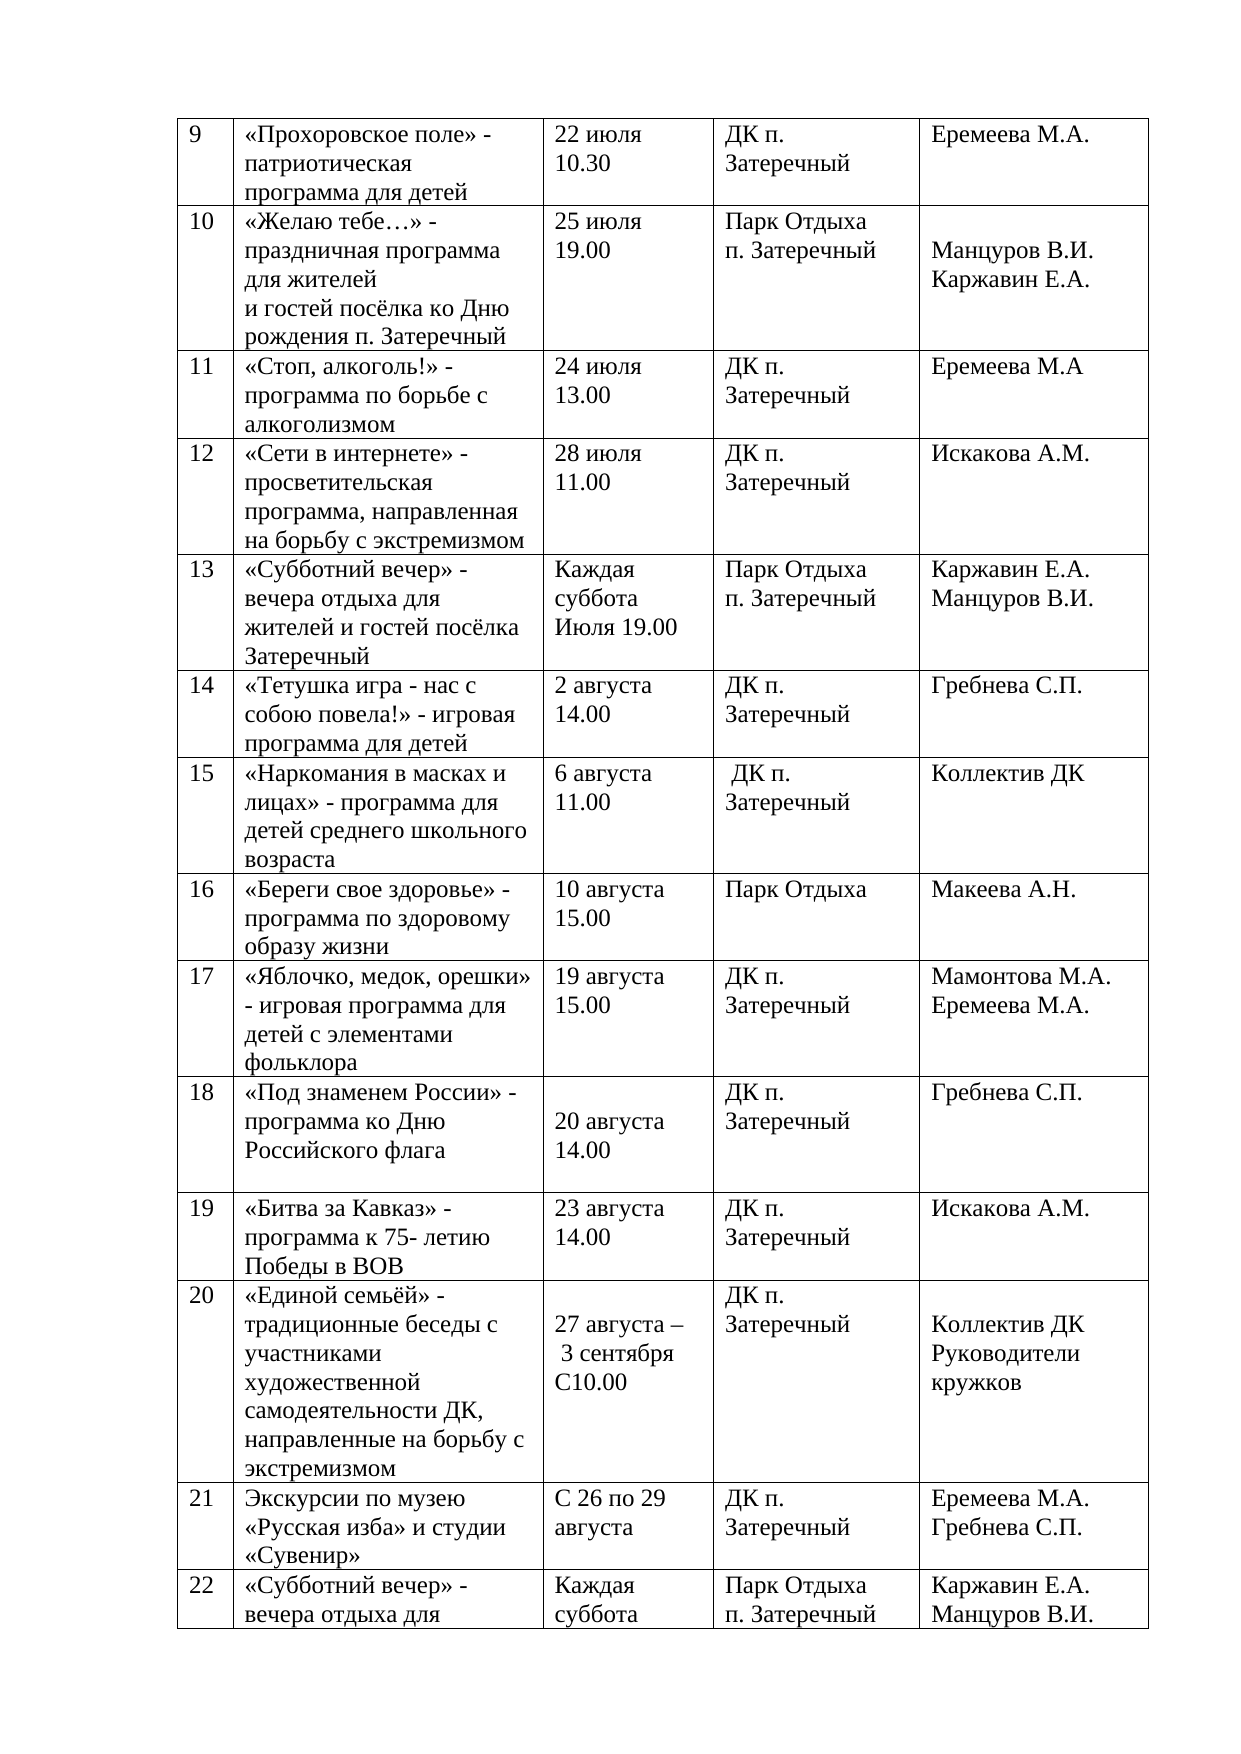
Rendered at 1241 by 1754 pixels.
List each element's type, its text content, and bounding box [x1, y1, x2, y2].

table_cell 19 августа 15.00 [544, 961, 713, 1076]
table_cell ДК п. Затеречный [714, 351, 919, 437]
table_cell Гребнева С.П. [920, 671, 1148, 757]
table_cell 25 июля 19.00 [544, 206, 713, 350]
table_cell Коллектив ДК Руководители кружков [920, 1281, 1148, 1482]
table_cell «Прохоровское поле» - патриотическая программа для детей [234, 119, 543, 205]
table_cell ДК п. Затеречный [714, 439, 919, 553]
table_cell 6 августа 11.00 [544, 758, 713, 873]
table_cell 22 июля 10.30 [544, 119, 713, 205]
table_cell ДК п. Затеречный [714, 1281, 919, 1482]
table_cell 12 [178, 439, 233, 553]
table_cell «Наркомания в масках и лицах» - программа для детей среднего школьного возраста [234, 758, 543, 873]
table_cell 20 [178, 1281, 233, 1482]
table_cell Каждая суббота Июля 19.00 [544, 555, 713, 669]
table_cell «Под знаменем России» - программа ко Дню Российского флага [234, 1077, 543, 1192]
table_cell «Стоп, алкоголь!» - программа по борьбе с алкоголизмом [234, 351, 543, 437]
table_cell Парк Отдыха [714, 874, 919, 960]
table_cell С 26 по 29 августа [544, 1483, 713, 1569]
table_cell Парк Отдыха п. Затеречный [714, 206, 919, 350]
table_cell Еремеева М.А [920, 351, 1148, 437]
table_cell ДК п. Затеречный [714, 1193, 919, 1279]
table_cell Искакова А.М. [920, 1193, 1148, 1279]
table_cell 27 августа – 3 сентября С10.00 [544, 1281, 713, 1482]
table_cell 15 [178, 758, 233, 873]
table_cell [544, 1570, 713, 1628]
table_cell Экскурсии по музею «Русская изба» и студии «Сувенир» [234, 1483, 543, 1569]
table_cell 28 июля 11.00 [544, 439, 713, 553]
table_cell 11 [178, 351, 233, 437]
table_cell 13 [178, 555, 233, 669]
table_cell 2 августа 14.00 [544, 671, 713, 757]
table_cell «Желаю тебе…» - праздничная программа для жителей и гостей посёлка ко Дню рождения п. Затеречный [234, 206, 543, 350]
table_cell 23 августа 14.00 [544, 1193, 713, 1279]
table_cell 21 [178, 1483, 233, 1569]
table_cell Каржавин Е.А. Манцуров В.И. [920, 555, 1148, 669]
table_cell ДК п. Затеречный [714, 119, 919, 205]
table_cell ДК п. Затеречный [714, 961, 919, 1076]
table_cell ДК п. Затеречный [714, 1483, 919, 1569]
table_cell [920, 1570, 1148, 1628]
table_cell «Битва за Кавказ» - программа к 75- летию Победы в ВОВ [234, 1193, 543, 1279]
table_cell 10 августа 15.00 [544, 874, 713, 960]
table_cell 14 [178, 671, 233, 757]
table_cell «Единой семьёй» - традиционные беседы с участниками художественной самодеятельности ДК, направленные на борьбу с экстремизмом [234, 1281, 543, 1482]
table_cell 24 июля 13.00 [544, 351, 713, 437]
table_cell «Сети в интернете» - просветительская программа, направленная на борьбу с экстремизмом [234, 439, 543, 553]
table_cell Мамонтова М.А. Еремеева М.А. [920, 961, 1148, 1076]
table_cell «Тетушка игра - нас с собою повела!» - игровая программа для детей [234, 671, 543, 757]
table_cell Гребнева С.П. [920, 1077, 1148, 1192]
table_cell 9 [178, 119, 233, 205]
table_cell Макеева А.Н. [920, 874, 1148, 960]
table_cell Еремеева М.А. [920, 119, 1148, 205]
table_cell ДК п. Затеречный [714, 758, 919, 873]
table_cell 18 [178, 1077, 233, 1192]
table_cell «Береги свое здоровье» - программа по здоровому образу жизни [234, 874, 543, 960]
table_cell «Яблочко, медок, орешки» - игровая программа для детей с элементами фольклора [234, 961, 543, 1076]
table_cell Манцуров В.И. Каржавин Е.А. [920, 206, 1148, 350]
table_cell 22 [178, 1570, 233, 1628]
table_cell 17 [178, 961, 233, 1076]
table_cell Искакова А.М. [920, 439, 1148, 553]
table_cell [234, 1570, 543, 1628]
table_cell 16 [178, 874, 233, 960]
table_cell ДК п. Затеречный [714, 671, 919, 757]
table_cell 20 августа 14.00 [544, 1077, 713, 1192]
table_cell Еремеева М.А. Гребнева С.П. [920, 1483, 1148, 1569]
table_cell ДК п. Затеречный [714, 1077, 919, 1192]
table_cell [714, 1570, 919, 1628]
table_cell 19 [178, 1193, 233, 1279]
table_cell Парк Отдыха п. Затеречный [714, 555, 919, 669]
table_cell Коллектив ДК [920, 758, 1148, 873]
table_cell «Субботний вечер» - вечера отдыха для жителей и гостей посёлка Затеречный [234, 555, 543, 669]
table_cell 10 [178, 206, 233, 350]
